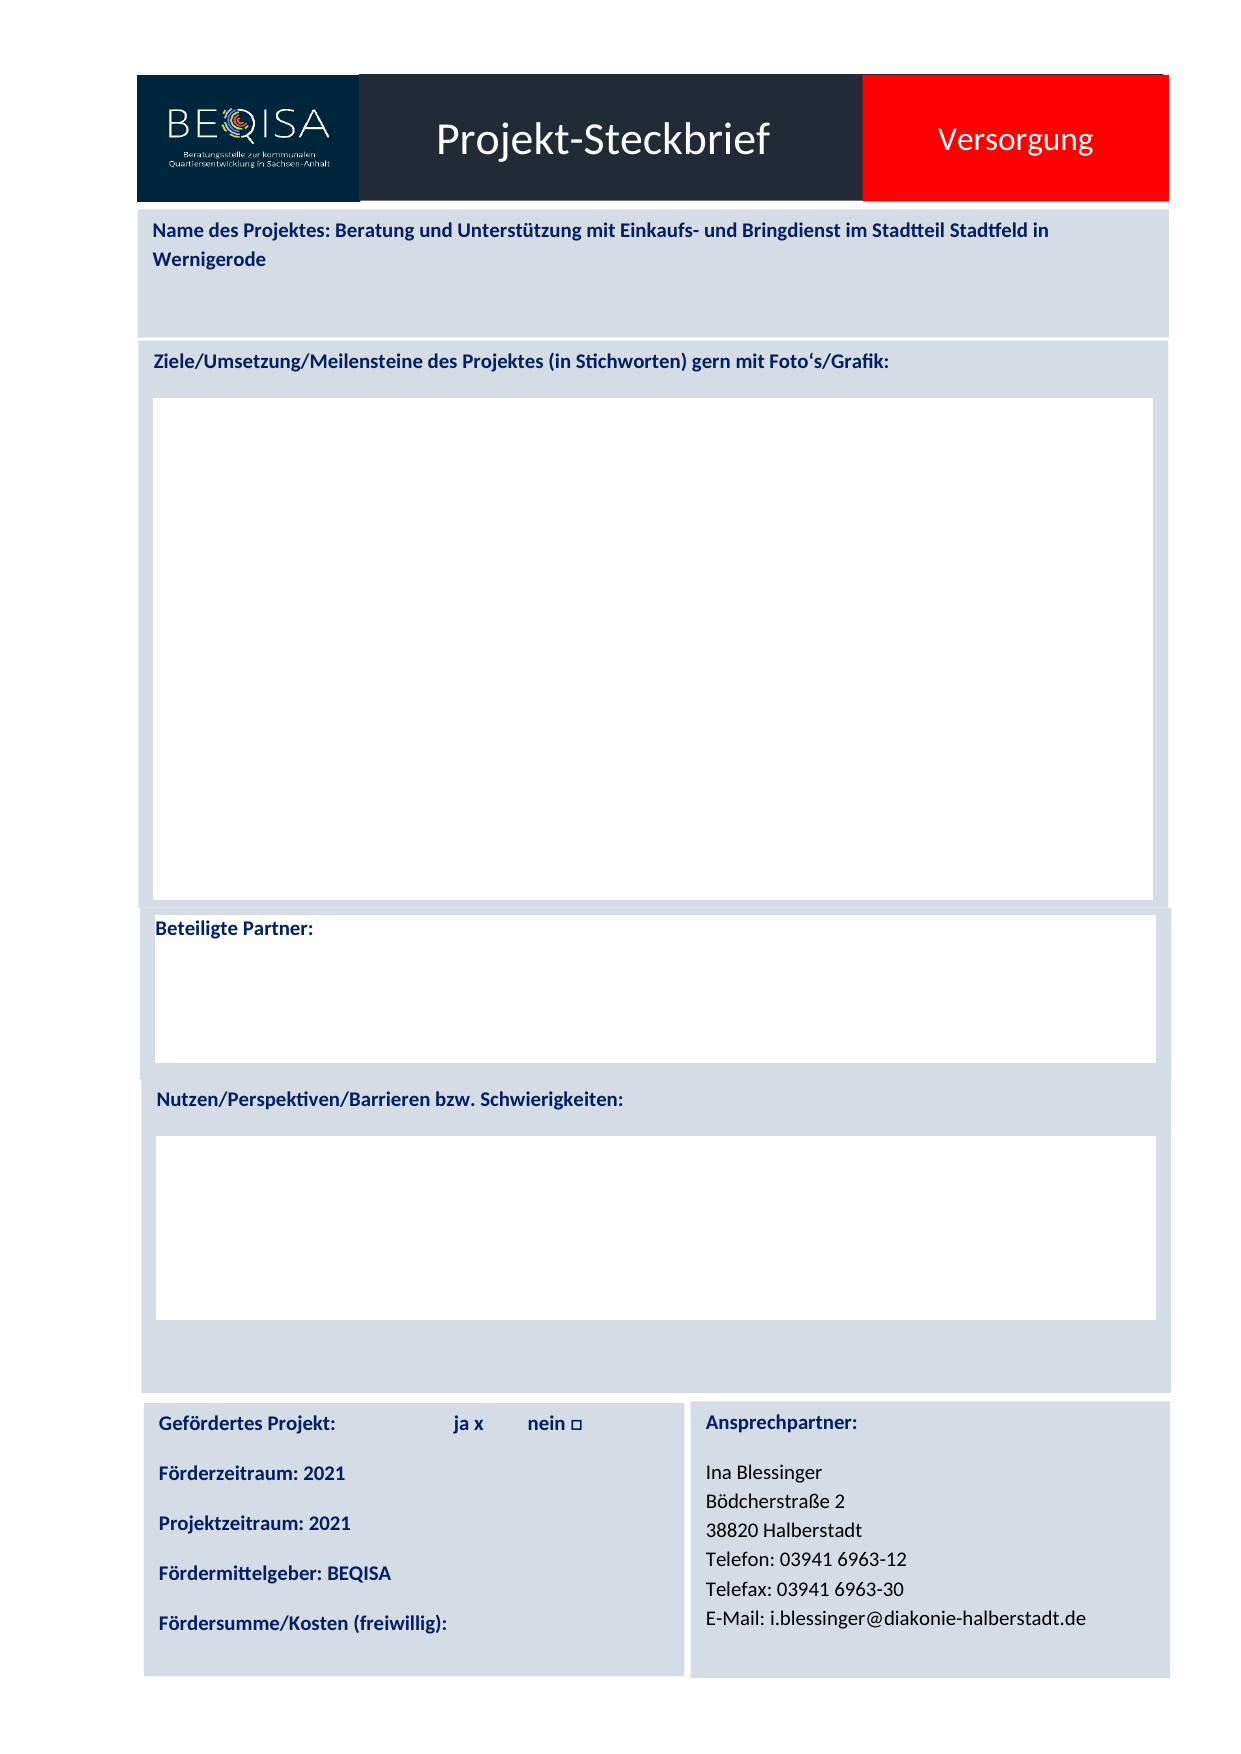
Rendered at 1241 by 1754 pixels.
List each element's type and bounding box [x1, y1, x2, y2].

picture [137, 75, 361, 202]
